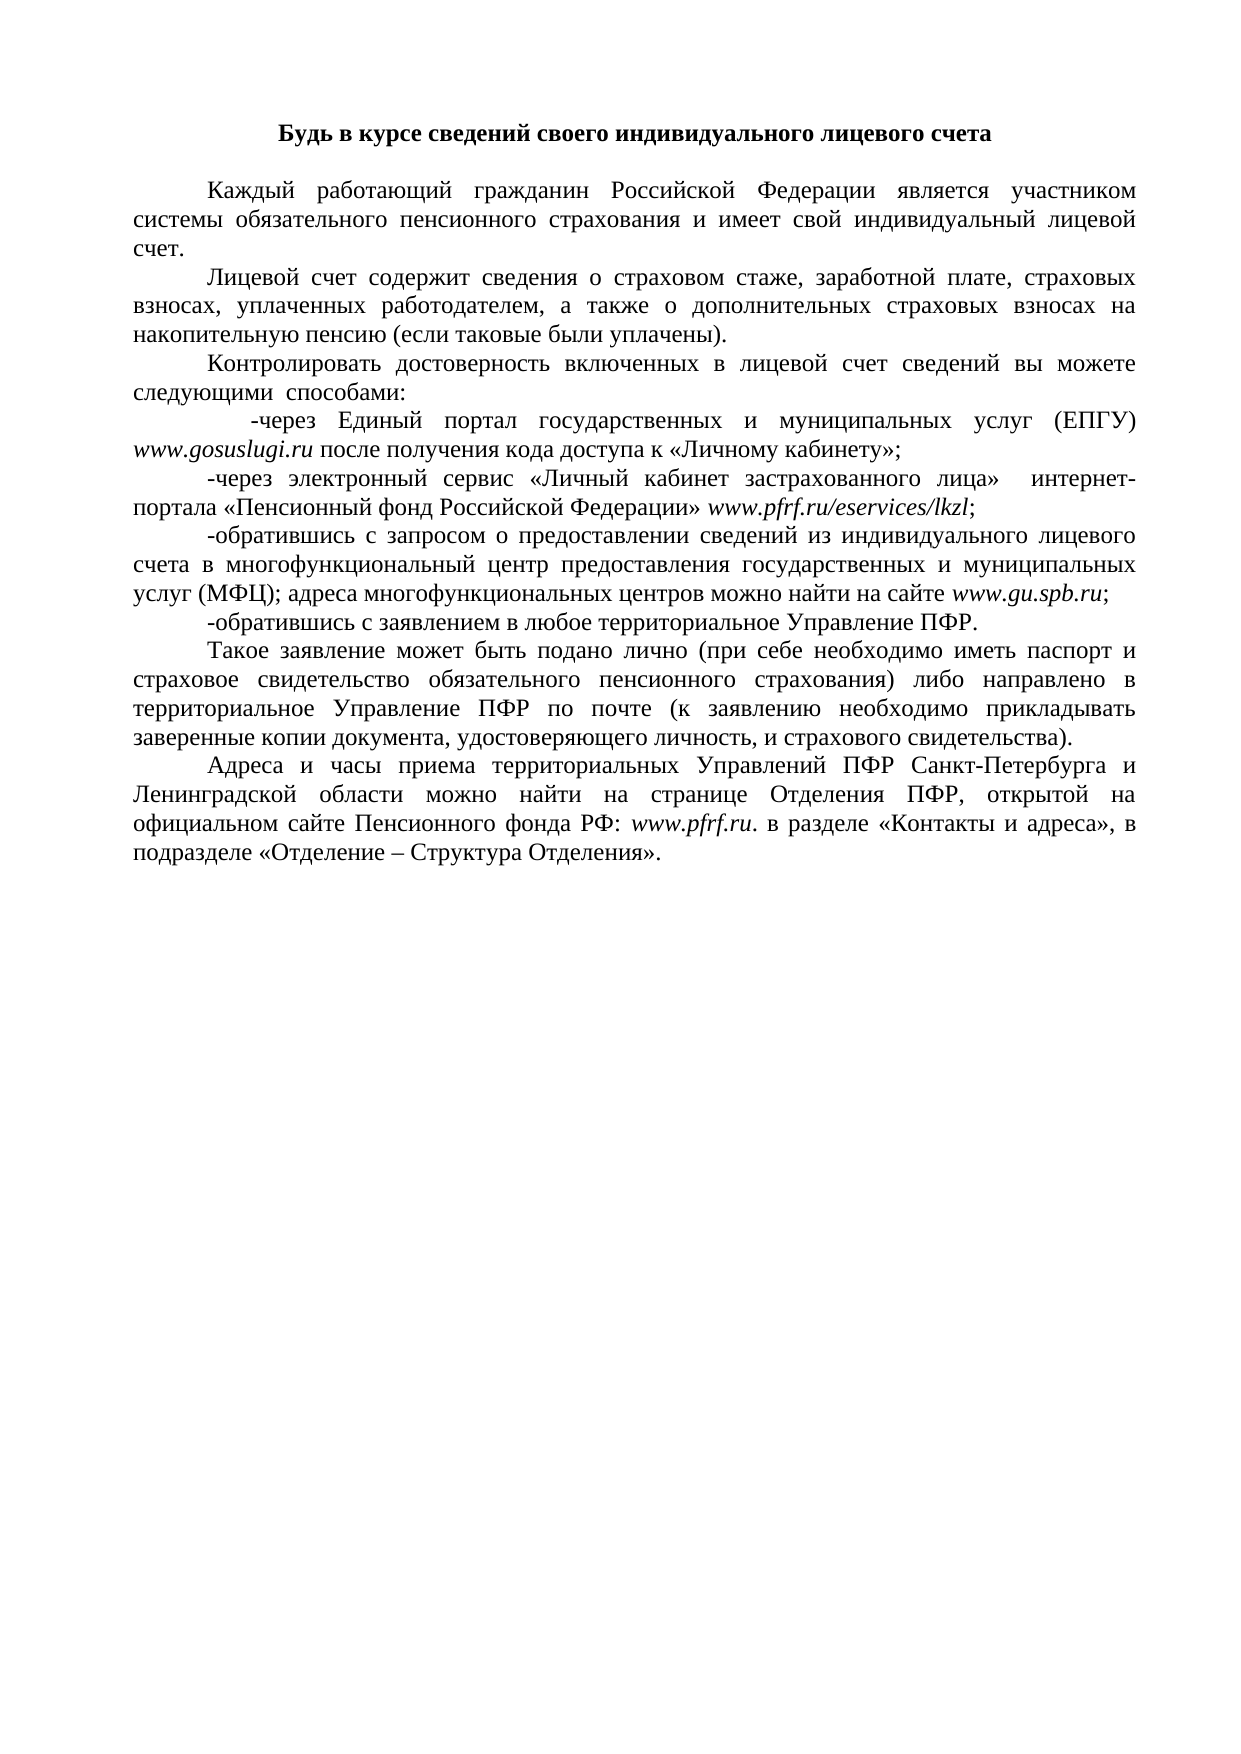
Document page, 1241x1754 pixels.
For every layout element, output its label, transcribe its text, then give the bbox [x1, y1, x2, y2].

text Каждый работающий гражданин Российской Федерации является участником системы обязательного пенсионного страхования и имеет свой индивидуальный лицевой счет. [133, 176, 1137, 262]
text Лицевой счет содержит сведения о страховом стаже, заработной плате, страховых взносах, уплаченных работодателем, а также о дополнительных страховых взносах на накопительную пенсию (если таковые были уплачены). [133, 262, 1137, 348]
text -через Единый портал государственных и муниципальных услуг (ЕПГУ) www.gosuslugi.ru после получения кода доступа к «Личному кабинету»; [133, 406, 1137, 463]
text -обратившись с запросом о предоставлении сведений из индивидуального лицевого счета в многофункциональный центр предоставления государственных и муниципальных услуг (МФЦ); адреса многофункциональных центров можно найти на сайте www.gu.spb.ru; [133, 521, 1137, 607]
text Адреса и часы приема территориальных Управлений ПФР Санкт-Петербурга и Ленинградской области можно найти на странице Отделения ПФР, открытой на официальном сайте Пенсионного фонда РФ: www.pfrf.ru. в разделе «Контакты и адреса», в подразделе «Отделение – Структура Отделения». [133, 751, 1137, 866]
text Такое заявление может быть подано лично (при себе необходимо иметь паспорт и страховое свидетельство обязательного пенсионного страхования) либо направлено в территориальное Управление ПФР по почте (к заявлению необходимо прикладывать заверенные копии документа, удостоверяющего личность, и страхового свидетельства). [133, 636, 1137, 751]
text -через электронный сервис «Личный кабинет застрахованного лица» интернет-портала «Пенсионный фонд Российской Федерации» www.pfrf.ru/eservices/lkzl; [133, 463, 1137, 521]
text Будь в курсе сведений своего индивидуального лицевого счета [133, 118, 1137, 147]
text -обратившись с заявлением в любое территориальное Управление ПФР. [133, 607, 1137, 636]
text Контролировать достоверность включенных в лицевой счет сведений вы можете следующими способами: [133, 348, 1137, 406]
